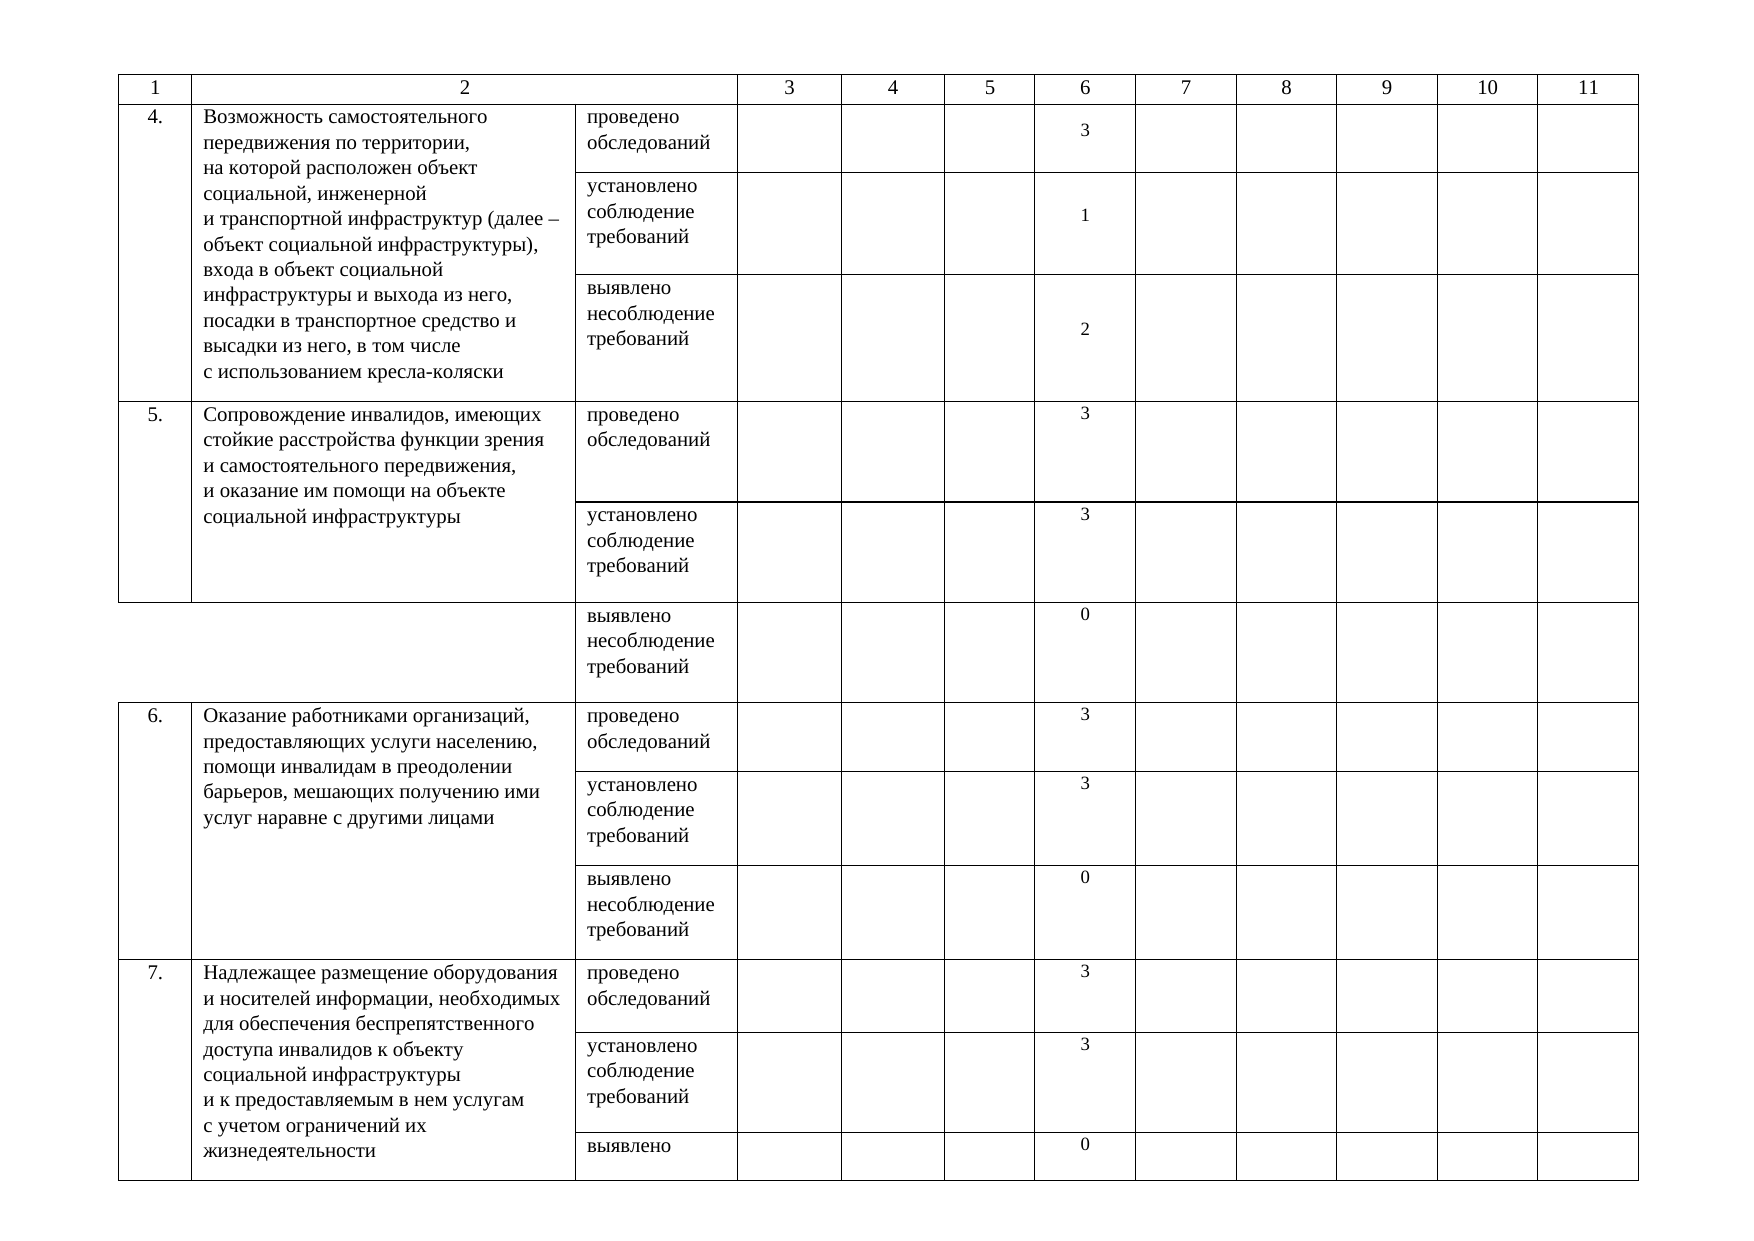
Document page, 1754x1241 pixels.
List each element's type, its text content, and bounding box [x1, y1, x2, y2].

table_cell выявлено несоблюдение требований [576, 866, 737, 959]
table_cell [1538, 772, 1638, 865]
table_cell [1438, 105, 1537, 172]
table_cell [1136, 1033, 1236, 1132]
table_cell [1136, 603, 1236, 702]
table_cell [842, 503, 944, 602]
table_cell 3 [1035, 772, 1135, 865]
table_cell 0 [1035, 866, 1135, 959]
table_cell [945, 105, 1034, 172]
table_cell [1538, 603, 1638, 702]
table_cell [945, 603, 1034, 702]
table_cell Сопровождение инвалидов, имеющих стойкие расстройства функции зрения и самостоятельного передвижения, и оказание им помощи на объекте социальной инфраструктуры [192, 402, 575, 602]
table_cell 3 [1035, 503, 1135, 602]
table_cell [1237, 173, 1336, 274]
table_cell проведено обследований [576, 960, 737, 1032]
table_cell [842, 1033, 944, 1132]
table_cell [1337, 1133, 1437, 1180]
table_header 9 [1337, 75, 1437, 103]
table_cell [1337, 960, 1437, 1032]
table_cell [1136, 173, 1236, 274]
table_cell [945, 866, 1034, 959]
table_cell 0 [1035, 603, 1135, 702]
table_cell [1538, 1033, 1638, 1132]
table_cell установлено соблюдение требований [576, 772, 737, 865]
table_cell [1136, 703, 1236, 771]
table_cell Оказание работниками организаций, предоставляющих услуги населению, помощи инвалидам в преодолении барьеров, мешающих получению ими услуг наравне с другими лицами [192, 703, 575, 959]
table_cell [1237, 772, 1336, 865]
table_cell [1337, 402, 1437, 501]
table_cell [1337, 703, 1437, 771]
table_cell [1538, 402, 1638, 501]
table_cell [1438, 1033, 1537, 1132]
table_cell [945, 1133, 1034, 1180]
table_cell [1438, 703, 1537, 771]
table_cell 3 [1035, 105, 1135, 172]
table_cell [738, 275, 841, 401]
table_cell [1337, 866, 1437, 959]
table_cell [738, 866, 841, 959]
table_cell 5. [119, 402, 191, 602]
table_cell 0 [1035, 1133, 1135, 1180]
table_header 3 [738, 75, 841, 103]
table_cell [945, 275, 1034, 401]
table_cell [1438, 402, 1537, 501]
table_cell [945, 173, 1034, 274]
table_cell [1337, 603, 1437, 702]
table_cell [738, 105, 841, 172]
table_cell [738, 960, 841, 1032]
table_cell [842, 960, 944, 1032]
table_cell 3 [1035, 402, 1135, 501]
table_cell [1136, 503, 1236, 602]
table_header 10 [1438, 75, 1537, 103]
table_cell [1538, 866, 1638, 959]
table_cell [738, 703, 841, 771]
table_cell [1337, 503, 1437, 602]
table_cell установлено соблюдение требований [576, 503, 737, 602]
table_header 7 [1136, 75, 1236, 103]
table_cell [1237, 275, 1336, 401]
table_cell [842, 772, 944, 865]
table_cell [738, 173, 841, 274]
table_header 4 [842, 75, 944, 103]
table_cell [738, 402, 841, 501]
table_header 11 [1538, 75, 1638, 103]
table_cell [945, 703, 1034, 771]
table_cell [1237, 1033, 1336, 1132]
table_cell [1237, 1133, 1336, 1180]
table_cell [1438, 275, 1537, 401]
table_cell выявлено несоблюдение требований [576, 275, 737, 401]
table_cell проведено обследований [576, 703, 737, 771]
table_cell [738, 772, 841, 865]
table_cell 2 [1035, 275, 1135, 401]
table_cell [1136, 866, 1236, 959]
table_cell [1337, 772, 1437, 865]
table_cell [842, 866, 944, 959]
table_cell [842, 603, 944, 702]
table_cell [1337, 275, 1437, 401]
table_cell [1438, 960, 1537, 1032]
table_cell [1538, 1133, 1638, 1180]
table_cell 3 [1035, 703, 1135, 771]
table_header 2 [192, 75, 737, 103]
table_cell [842, 275, 944, 401]
table_header 1 [119, 75, 191, 103]
table_cell [1438, 772, 1537, 865]
table_header 6 [1035, 75, 1135, 103]
table_cell [842, 703, 944, 771]
table_cell [1337, 1033, 1437, 1132]
table_cell [945, 503, 1034, 602]
table_cell выявлено несоблюдение требований [576, 603, 737, 702]
table_cell проведено обследований [576, 402, 737, 501]
table_cell 3 [1035, 1033, 1135, 1132]
table_cell [1438, 866, 1537, 959]
table_cell [842, 1133, 944, 1180]
table_cell [1337, 105, 1437, 172]
table_cell [1538, 503, 1638, 602]
table_cell [945, 1033, 1034, 1132]
table_cell 3 [1035, 960, 1135, 1032]
table_cell [1438, 503, 1537, 602]
table_cell [1136, 275, 1236, 401]
table_header 8 [1237, 75, 1336, 103]
table_header 5 [945, 75, 1034, 103]
table_cell [1237, 703, 1336, 771]
table_cell 4. [119, 105, 191, 401]
table_cell [1237, 866, 1336, 959]
table_cell [945, 772, 1034, 865]
table_cell [738, 603, 841, 702]
table_cell [1337, 173, 1437, 274]
table_cell [1136, 105, 1236, 172]
table_cell [1237, 503, 1336, 602]
table_cell [1136, 1133, 1236, 1180]
table_cell [842, 402, 944, 501]
table_cell 6. [119, 703, 191, 959]
table_cell [1136, 772, 1236, 865]
table_cell [1538, 105, 1638, 172]
table_cell [945, 402, 1034, 501]
table_cell установлено соблюдение требований [576, 1033, 737, 1132]
table_cell [1237, 402, 1336, 501]
table_cell [1136, 402, 1236, 501]
table_cell выявлено несоблюдение требований [576, 1133, 737, 1180]
table_cell Возможность самостоятельного передвижения по территории, на которой расположен объект социальной, инженерной и транспортной инфраструктур (далее – объект социальной инфраструктуры), входа в объект социальной инфраструктуры и выхода из него, посадки в транспортное средство и высадки из него, в том числе с использованием кресла-коляски [192, 105, 575, 401]
table_cell 7. [119, 960, 191, 1180]
table_cell [1538, 173, 1638, 274]
table_cell [738, 503, 841, 602]
table_cell [1438, 173, 1537, 274]
table_cell [1136, 960, 1236, 1032]
table_cell [1237, 105, 1336, 172]
table_cell [842, 173, 944, 274]
table_cell установлено соблюдение требований [576, 173, 737, 274]
table_cell [1538, 960, 1638, 1032]
table_cell [738, 1133, 841, 1180]
table_cell [1538, 703, 1638, 771]
table_cell [1237, 603, 1336, 702]
table_cell [1237, 960, 1336, 1032]
table_cell [945, 960, 1034, 1032]
table_cell [1438, 1133, 1537, 1180]
table_cell [1538, 275, 1638, 401]
table_cell Надлежащее размещение оборудования и носителей информации, необходимых для обеспечения беспрепятственного доступа инвалидов к объекту социальной инфраструктуры и к предоставляемым в нем услугам с учетом ограничений их жизнедеятельности [192, 960, 575, 1180]
table_cell 1 [1035, 173, 1135, 274]
table_cell [738, 1033, 841, 1132]
table_cell [1438, 603, 1537, 702]
table_cell [842, 105, 944, 172]
table_cell проведено обследований [576, 105, 737, 172]
